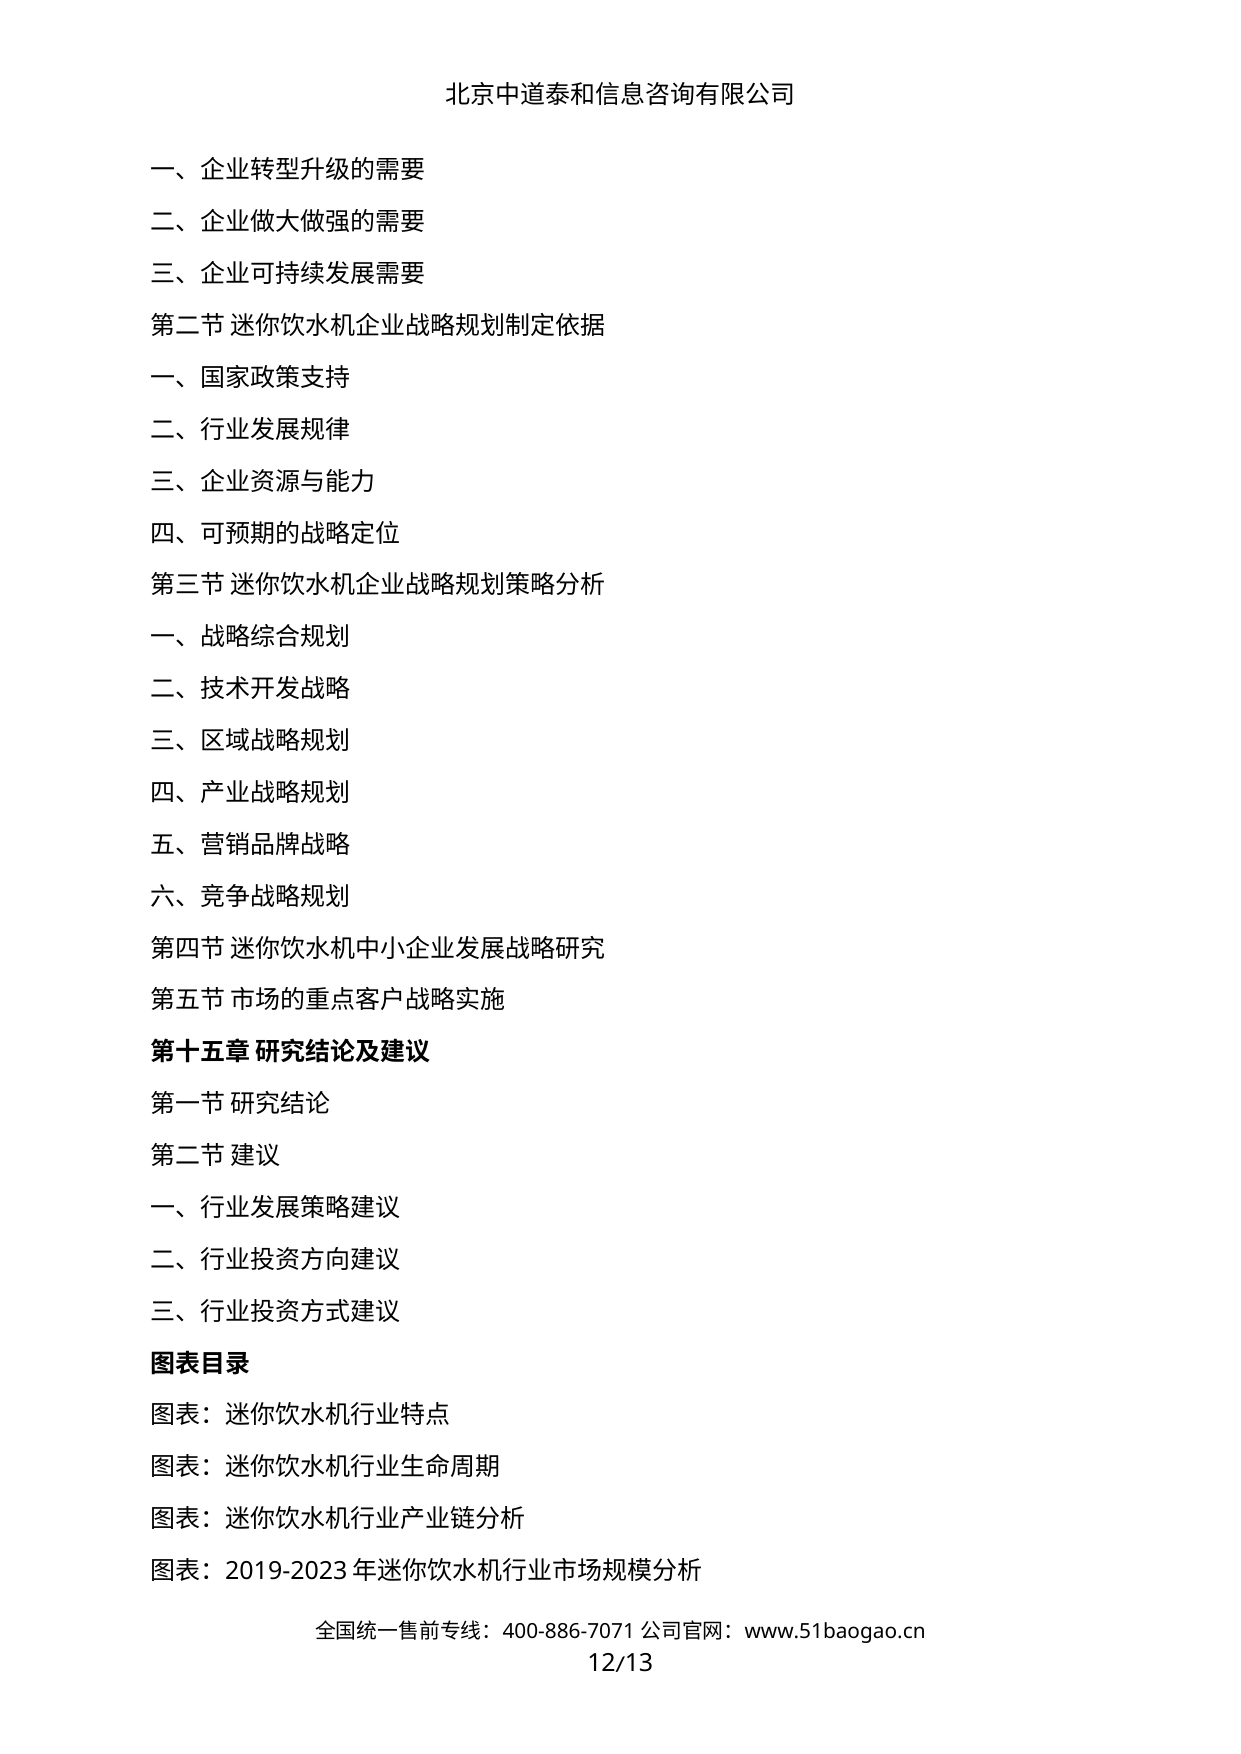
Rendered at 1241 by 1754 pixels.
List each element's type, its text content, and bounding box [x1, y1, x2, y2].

text 第一节 研究结论 [150, 1084, 1090, 1120]
text 三、区域战略规划 [150, 721, 1090, 757]
text 一、企业转型升级的需要 [150, 150, 1090, 186]
text 一、战略综合规划 [150, 617, 1090, 653]
text 四、可预期的战略定位 [150, 513, 1090, 549]
text 二、行业发展规律 [150, 409, 1090, 446]
text 图表目录 [150, 1343, 1090, 1379]
text 图表：迷你饮水机行业产业链分析 [150, 1499, 1090, 1535]
text 图表：2019-2023年迷你饮水机行业市场规模分析 [150, 1551, 1090, 1587]
text 二、技术开发战略 [150, 669, 1090, 705]
text 图表：迷你饮水机行业特点 [150, 1395, 1090, 1431]
text 第四节 迷你饮水机中小企业发展战略研究 [150, 928, 1090, 964]
text 一、国家政策支持 [150, 357, 1090, 394]
text 三、企业可持续发展需要 [150, 254, 1090, 290]
text 六、竞争战略规划 [150, 876, 1090, 912]
text 图表：迷你饮水机行业生命周期 [150, 1447, 1090, 1483]
text 五、营销品牌战略 [150, 824, 1090, 861]
text 二、企业做大做强的需要 [150, 202, 1090, 238]
text 第二节 建议 [150, 1136, 1090, 1172]
text 三、企业资源与能力 [150, 461, 1090, 497]
text 第二节 迷你饮水机企业战略规划制定依据 [150, 306, 1090, 342]
text 第三节 迷你饮水机企业战略规划策略分析 [150, 565, 1090, 601]
text 第十五章 研究结论及建议 [150, 1032, 1090, 1068]
text 二、行业投资方向建议 [150, 1239, 1090, 1276]
text 四、产业战略规划 [150, 772, 1090, 809]
text 三、行业投资方式建议 [150, 1291, 1090, 1327]
text 第五节 市场的重点客户战略实施 [150, 980, 1090, 1016]
text 一、行业发展策略建议 [150, 1187, 1090, 1224]
